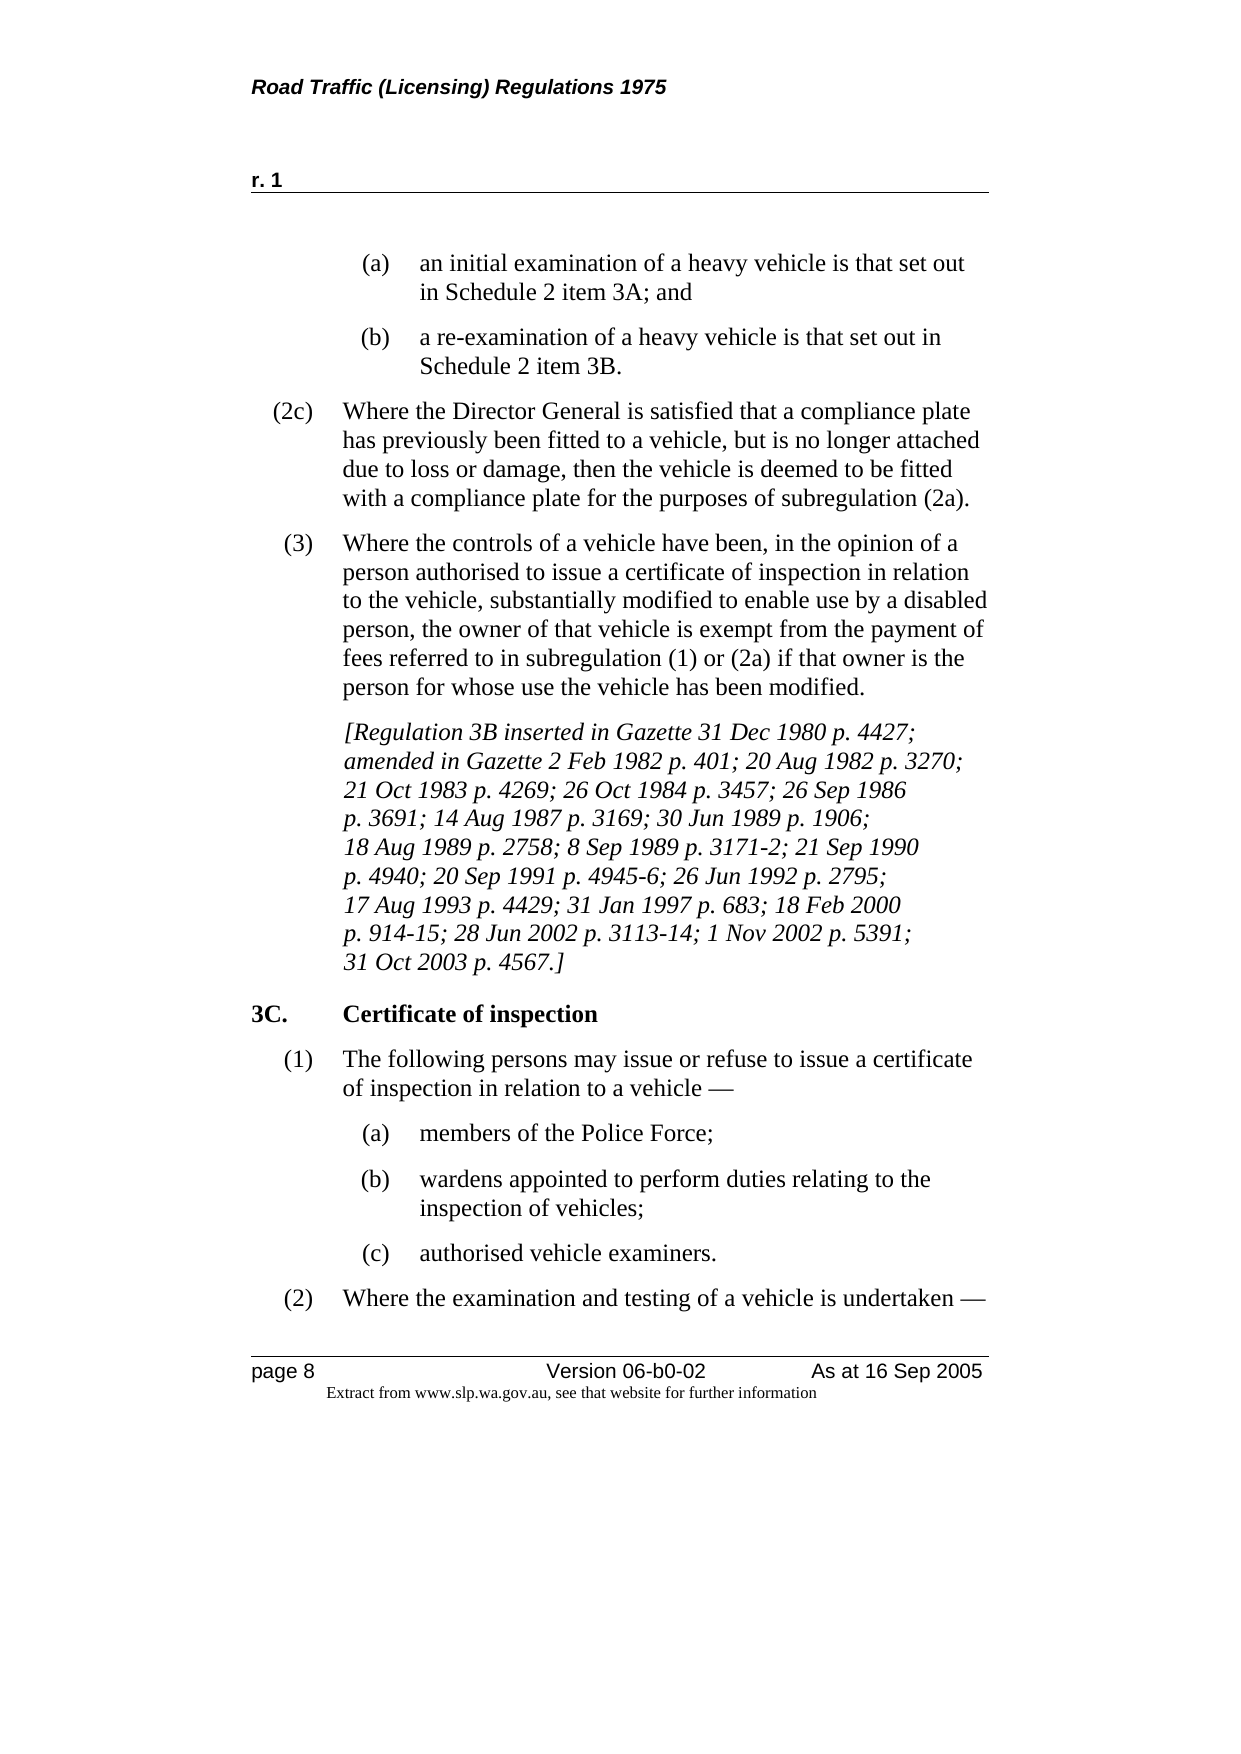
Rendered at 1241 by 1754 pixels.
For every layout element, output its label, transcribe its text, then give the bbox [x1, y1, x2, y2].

text (b) wardens appointed to perform duties relating to the inspection of vehicles; [251, 1164, 989, 1221]
text (1) The following persons may issue or refuse to issue a certificate of inspection in relation to a vehicle — [251, 1044, 989, 1102]
text (3) Where the controls of a vehicle have been, in the opinion of a person authorised to issue a certificate of inspection in relation to the vehicle, substantially modified to enable use by a disabled person, the owner of that vehicle is exempt from the payment of fees referred to in subregulation (1) or (2a) if that owner is the person for whose use the vehicle has been modified. [251, 528, 989, 701]
text (c) authorised vehicle examiners. [251, 1238, 989, 1267]
text (2) Where the examination and testing of a vehicle is undertaken — [251, 1283, 989, 1312]
text (a) an initial examination of a heavy vehicle is that set out in Schedule 2 item 3A; and [251, 248, 989, 306]
text (b) a re-examination of a heavy vehicle is that set out in Schedule 2 item 3B. [251, 322, 989, 380]
text (2c) Where the Director General is satisfied that a compliance plate has previously been fitted to a vehicle, but is no longer attached due to loss or damage, then the vehicle is deemed to be fitted with a compliance plate for the purposes of subregulation (2a). [251, 396, 989, 511]
text [Regulation 3B inserted in Gazette 31 Dec 1980 p. 4427; amended in Gazette 2 Feb 1982 p. 401; 20 Aug 1982 p. 3270; 21 Oct 1983 p. 4269; 26 Oct 1984 p. 3457; 26 Sep 1986 p. 3691; 14 Aug 1987 p. 3169; 30 Jun 1989 p. 1906; 18 Aug 1989 p. 2758; 8 Sep 1989 p. 3171-2; 21 Sep 1990 p. 4940; 20 Sep 1991 p. 4945-6; 26 Jun 1992 p. 2795; 17 Aug 1993 p. 4429; 31 Jan 1997 p. 683; 18 Feb 2000 p. 914-15; 28 Jun 2002 p. 3113-14; 1 Nov 2002 p. 5391; 31 Oct 2003 p. 4567.] [251, 717, 989, 976]
subtitle 3C. Certificate of inspection [251, 999, 989, 1028]
text (a) members of the Police Force; [251, 1118, 989, 1147]
